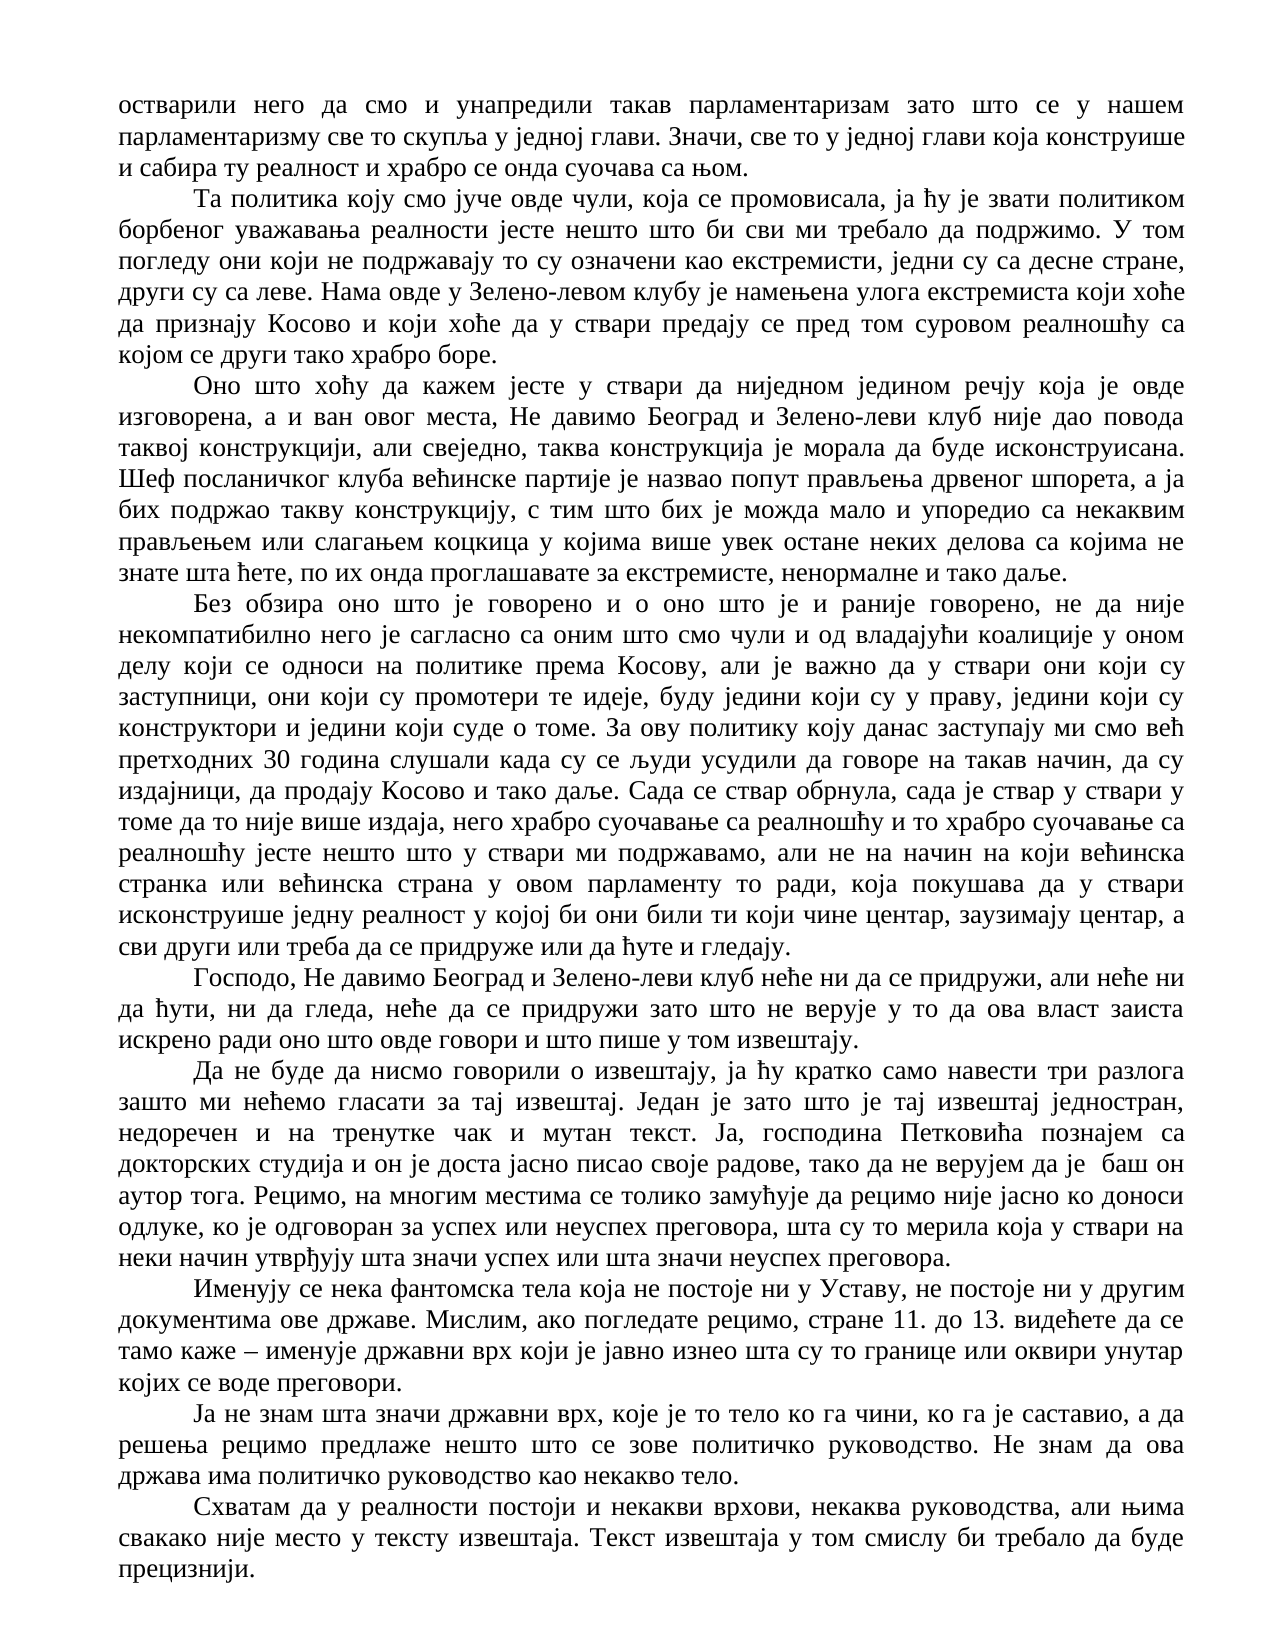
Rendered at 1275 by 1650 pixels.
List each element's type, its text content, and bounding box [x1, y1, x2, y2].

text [118, 89, 1186, 182]
text Та политика коју смо јуче овде чули, која се промовисала, ја ћу је звати политиком борбеног уважавања реалности јесте нешто што би сви ми требало да подржимо. У том погледу они који не подржавају то су означени као екстремисти, једни су са десне стране, други су са леве. Нама овде у Зелено-левом клубу је намењена улога екстремиста који хоће да признају Косово и који хоће да у ствари предају се пред том суровом реалношћу са којом се други тако храбро боре. [118, 182, 1186, 369]
text Без обзира оно што је говорено и о оно што је и раније говорено, не да није некомпатибилно него је сагласно са оним што смо чули и од владајући коалиције у оном делу који се односи на политике према Косову, али је важно да у ствари они који су заступници, они који су промотери те идеје, буду једини који су у праву, једини који су конструктори и једини који суде о томе. За ову политику коју данас заступају ми смо већ претходних 30 година слушали када су се људи усудили да говоре на такав начин, да су издајници, да продају Косово и тако даље. Сада се ствар обрнула, сада је ствар у ствари у томе да то није више издаја, него храбро суочавање са реалношћу и то храбро суочавање са реалношћу јесте нешто што у ствари ми подржавамо, али не на начин на који већинска странка или већинска страна у овом парламенту то ради, која покушава да у ствари исконструише једну реалност у којој би они били ти који чине центар, заузимају центар, а сви други или треба да се придруже или да ћуте и гледају. [118, 587, 1186, 961]
text Схватам да у реалности постоји и некакви врхови, некаква руководства, али њима свакако није место у тексту извештаја. Текст извештаја у том смислу би требало да буде прецизнији. [118, 1490, 1186, 1584]
text Оно што хоћу да кажем јесте у ствари да ниједном једином речју која је овде изговорена, а и ван овог места, Не давимо Београд и Зелено-леви клуб није дао повода таквој конструкцији, али свеједно, таква конструкција је морала да буде исконструисана. Шеф посланичког клуба већинске партије је назвао попут прављења дрвеног шпорета, а ја бих подржао такву конструкцију, с тим што бих је можда мало и упоредио са некаквим прављењем или слагањем коцкица у којима више увек остане неких делова са којима не знате шта ћете, по их онда проглашавате за екстремисте, ненормалне и тако даље. [118, 369, 1186, 587]
text Господо, Не давимо Београд и Зелено-леви клуб неће ни да се придружи, али неће ни да ћути, ни да гледа, неће да се придружи зато што не верује у то да ова власт заиста искрено ради оно што овде говори и што пише у том извештају. [118, 961, 1186, 1054]
text Да не буде да нисмо говорили о извештају, ја ћу кратко само навести три разлога зашто ми нећемо гласати за тај извештај. Један је зато што је тај извештај једностран, недоречен и на тренутке чак и мутан текст. Ја, господина Петковића познајем са докторских студија и он је доста јасно писао своје радове, тако да не верујем да је баш он аутор тога. Рецимо, на многим местима се толико замућује да рецимо није јасно ко доноси одлуке, ко је одговоран за успех или неуспех преговора, шта су то мерила која у ствари на неки начин утврђују шта значи успех или шта значи неуспех преговора. [118, 1054, 1186, 1272]
text Ја не знам шта значи државни врх, које је то тело ко га чини, ко га је саставио, а да решења рецимо предлаже нешто што се зове политичко руководство. Не знам да ова држава има политичко руководство као некакво тело. [118, 1397, 1186, 1490]
text Именују се нека фантомска тела која не постоје ни у Уставу, не постоје ни у другим документима ове државе. Мислим, ако погледате рецимо, стране 11. до 13. видећете да се тамо каже – именује државни врх који је јавно изнео шта су то границе или оквири унутар којих се воде преговори. [118, 1272, 1186, 1397]
